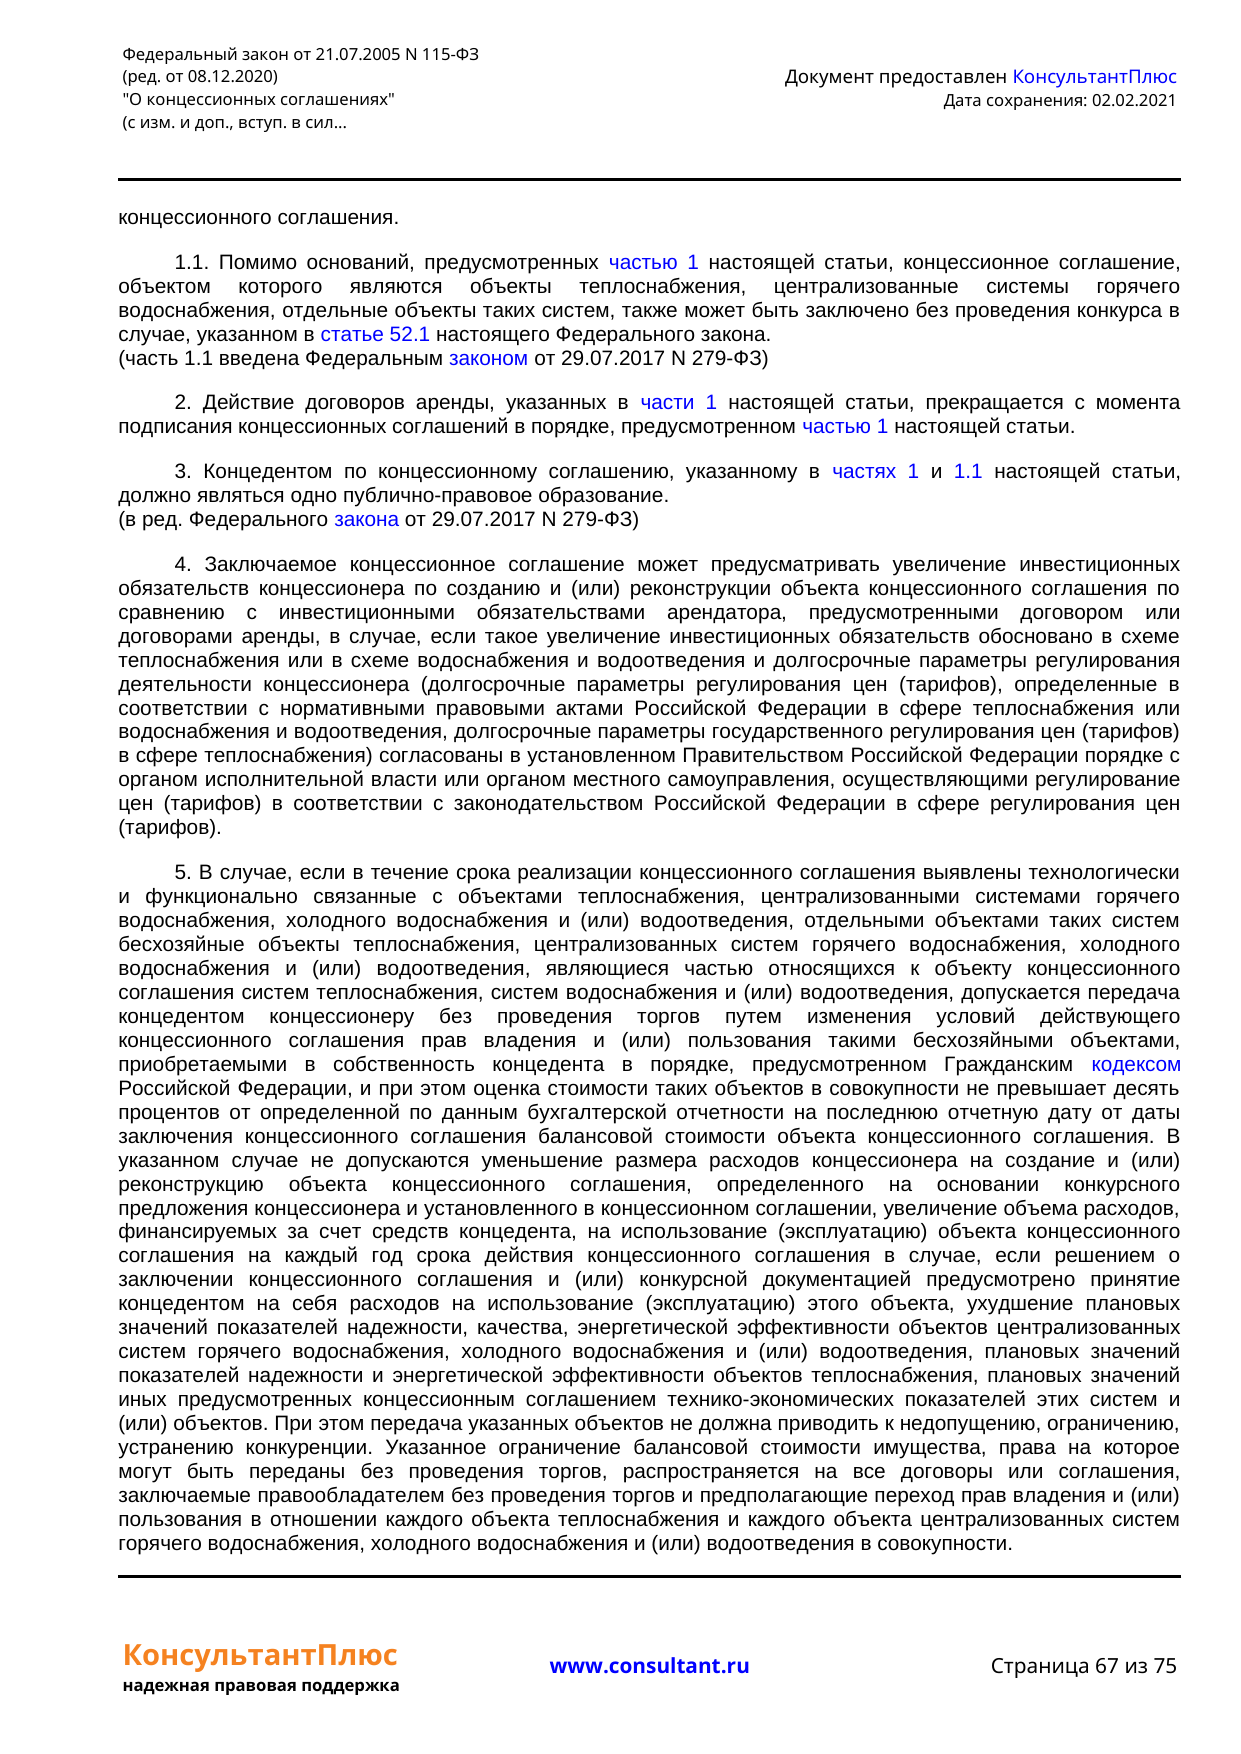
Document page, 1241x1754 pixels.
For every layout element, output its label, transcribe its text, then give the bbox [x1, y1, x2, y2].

text (часть 1.1 введена Федеральным законом от 29.07.2017 N 279-ФЗ) [118, 345, 1181, 369]
text 3. Концедентом по концессионному соглашению, указанному в частях 1 и 1.1 настоящей статьи, должно являться одно публично-правовое образование. [118, 459, 1181, 507]
text 4. Заключаемое концессионное соглашение может предусматривать увеличение инвестиционных обязательств концессионера по созданию и (или) реконструкции объекта концессионного соглашения по сравнению с инвестиционными обязательствами арендатора, предусмотренными договором или договорами аренды, в случае, если такое увеличение инвестиционных обязательств обосновано в схеме теплоснабжения или в схеме водоснабжения и водоотведения и долгосрочные параметры регулирования деятельности концессионера (долгосрочные параметры регулирования цен (тарифов), определенные в соответствии с нормативными правовыми актами Российской Федерации в сфере теплоснабжения или водоснабжения и водоотведения, долгосрочные параметры государственного регулирования цен (тарифов) в сфере теплоснабжения) согласованы в установленном Правительством Российской Федерации порядке с органом исполнительной власти или органом местного самоуправления, осуществляющими регулирование цен (тарифов) в соответствии с законодательством Российской Федерации в сфере регулирования цен (тарифов). [118, 552, 1181, 839]
text 5. В случае, если в течение срока реализации концессионного соглашения выявлены технологически и функционально связанные с объектами теплоснабжения, централизованными системами горячего водоснабжения, холодного водоснабжения и (или) водоотведения, отдельными объектами таких систем бесхозяйные объекты теплоснабжения, централизованных систем горячего водоснабжения, холодного водоснабжения и (или) водоотведения, являющиеся частью относящихся к объекту концессионного соглашения систем теплоснабжения, систем водоснабжения и (или) водоотведения, допускается передача концедентом концессионеру без проведения торгов путем изменения условий действующего концессионного соглашения прав владения и (или) пользования такими бесхозяйными объектами, приобретаемыми в собственность концедента в порядке, предусмотренном Гражданским кодексом Российской Федерации, и при этом оценка стоимости таких объектов в совокупности не превышает десять процентов от определенной по данным бухгалтерской отчетности на последнюю отчетную дату от даты заключения концессионного соглашения балансовой стоимости объекта концессионного соглашения. В указанном случае не допускаются уменьшение размера расходов концессионера на создание и (или) реконструкцию объекта концессионного соглашения, определенного на основании конкурсного предложения концессионера и установленного в концессионном соглашении, увеличение объема расходов, финансируемых за счет средств концедента, на использование (эксплуатацию) объекта концессионного соглашения на каждый год срока действия концессионного соглашения в случае, если решением о заключении концессионного соглашения и (или) конкурсной документацией предусмотрено принятие концедентом на себя расходов на использование (эксплуатацию) этого объекта, ухудшение плановых значений показателей надежности, качества, энергетической эффективности объектов централизованных систем горячего водоснабжения, холодного водоснабжения и (или) водоотведения, плановых значений показателей надежности и энергетической эффективности объектов теплоснабжения, плановых значений иных предусмотренных концессионным соглашением технико-экономических показателей этих систем и (или) объектов. При этом передача указанных объектов не должна приводить к недопущению, ограничению, устранению конкуренции. Указанное ограничение балансовой стоимости имущества, права на которое могут быть переданы без проведения торгов, распространяется на все договоры или соглашения, заключаемые правообладателем без проведения торгов и предполагающие переход прав владения и (или) пользования в отношении каждого объекта теплоснабжения и каждого объекта централизованных систем горячего водоснабжения, холодного водоснабжения и (или) водоотведения в совокупности. [118, 860, 1181, 1555]
text 2. Действие договоров аренды, указанных в части 1 настоящей статьи, прекращается с момента подписания концессионных соглашений в порядке, предусмотренном частью 1 настоящей статьи. [118, 390, 1181, 438]
text (в ред. Федерального закона от 29.07.2017 N 279-ФЗ) [118, 507, 1181, 531]
text 1.1. Помимо оснований, предусмотренных частью 1 настоящей статьи, концессионное соглашение, объектом которого являются объекты теплоснабжения, централизованные системы горячего водоснабжения, отдельные объекты таких систем, также может быть заключено без проведения конкурса в случае, указанном в статье 52.1 настоящего Федерального закона. [118, 249, 1181, 345]
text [118, 205, 1181, 229]
